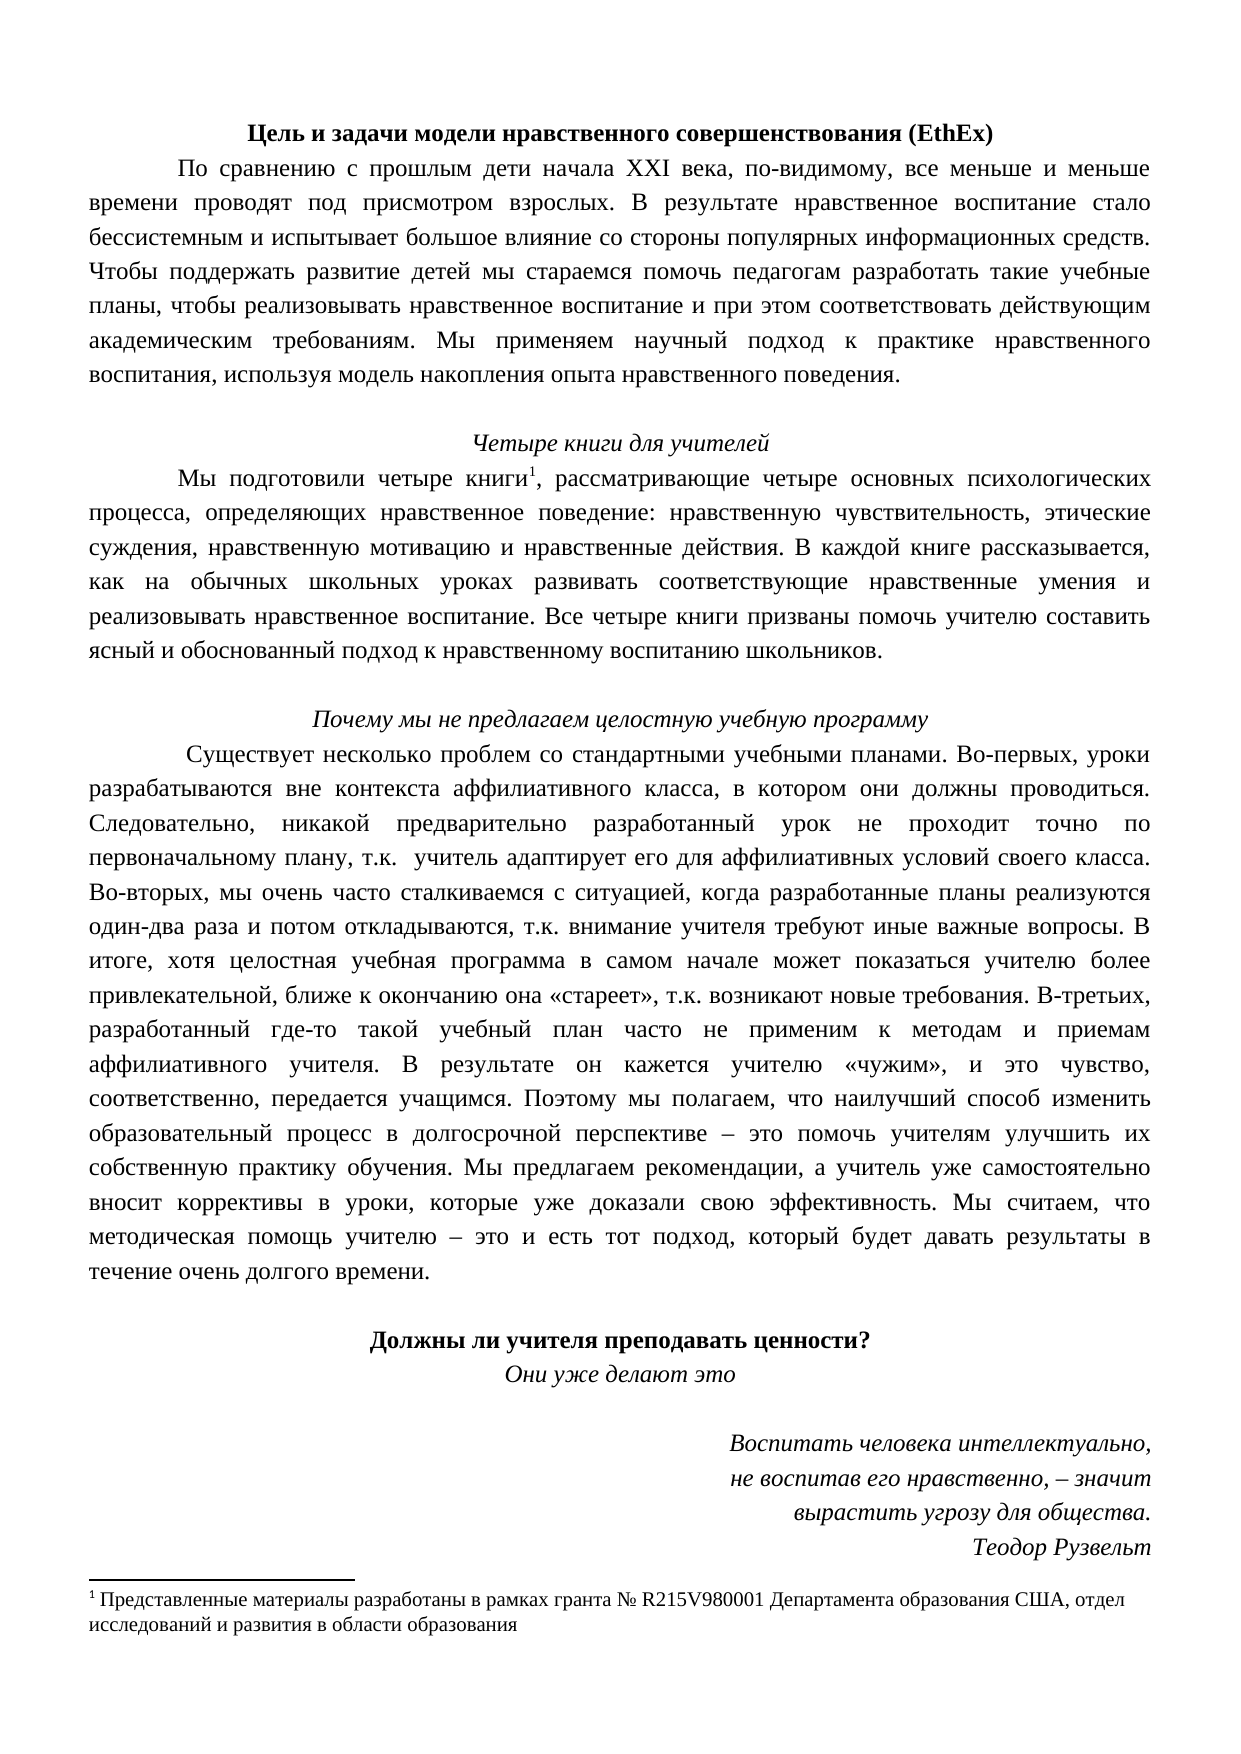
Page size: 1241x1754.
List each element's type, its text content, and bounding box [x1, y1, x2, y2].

text Воспитать человека интеллектуально, не воспитав его нравственно, – значит вырастить угрозу для общества. [709, 1428, 1152, 1526]
text Почему мы не предлагаем целостную учебную программу [89, 704, 1152, 733]
text Теодор Рузвельт [709, 1532, 1152, 1561]
text Цель и задачи модели нравственного совершенствования (EthEx) [89, 118, 1152, 147]
text Они уже делают это [89, 1359, 1152, 1388]
text Мы подготовили четыре книги, рассматривающие четыре основных психологических процесса, определяющих нравственное поведение: нравственную чувствительность, этические суждения, нравственную мотивацию и нравственные действия. В каждой книге рассказывается, как на обычных школьных уроках развивать соответствующие нравственные умения и реализовывать нравственное воспитание. Все четыре книги призваны помочь учителю составить ясный и обоснованный подход к нравственному воспитанию школьников. [89, 463, 1152, 664]
text По сравнению с прошлым дети начала XXI века, по-видимому, все меньше и меньше времени проводят под присмотром взрослых. В результате нравственное воспитание стало бессистемным и испытывает большое влияние со стороны популярных информационных средств. Чтобы поддержать развитие детей мы стараемся помочь педагогам разработать такие учебные планы, чтобы реализовывать нравственное воспитание и при этом соответствовать действующим академическим требованиям. Мы применяем научный подход к практике нравственного воспитания, используя модель накопления опыта нравственного поведения. [89, 153, 1152, 388]
text Должны ли учителя преподавать ценности? [89, 1325, 1152, 1354]
text Четыре книги для учителей [89, 428, 1152, 457]
text Существует несколько проблем со стандартными учебными планами. Во-первых, уроки разрабатываются вне контекста аффилиативного класса, в котором они должны проводиться. Следовательно, никакой предварительно разработанный урок не проходит точно по первоначальному плану, т.к. учитель адаптирует его для аффилиативных условий своего класса. Во-вторых, мы очень часто сталкиваемся с ситуацией, когда разработанные планы реализуются один-два раза и потом откладываются, т.к. внимание учителя требуют иные важные вопросы. В итоге, хотя целостная учебная программа в самом начале может показаться учителю более привлекательной, ближе к окончанию она «стареет», т.к. возникают новые требования. В-третьих, разработанный где-то такой учебный план часто не применим к методам и приемам аффилиативного учителя. В результате он кажется учителю «чужим», и это чувство, соответственно, передается учащимся. Поэтому мы полагаем, что наилучший способ изменить образовательный процесс в долгосрочной перспективе – это помочь учителям улучшить их собственную практику обучения. Мы предлагаем рекомендации, а учитель уже самостоятельно вносит коррективы в уроки, которые уже доказали свою эффективность. Мы считаем, что методическая помощь учителю – это и есть тот подход, который будет давать результаты в течение очень долгого времени. [89, 739, 1152, 1285]
